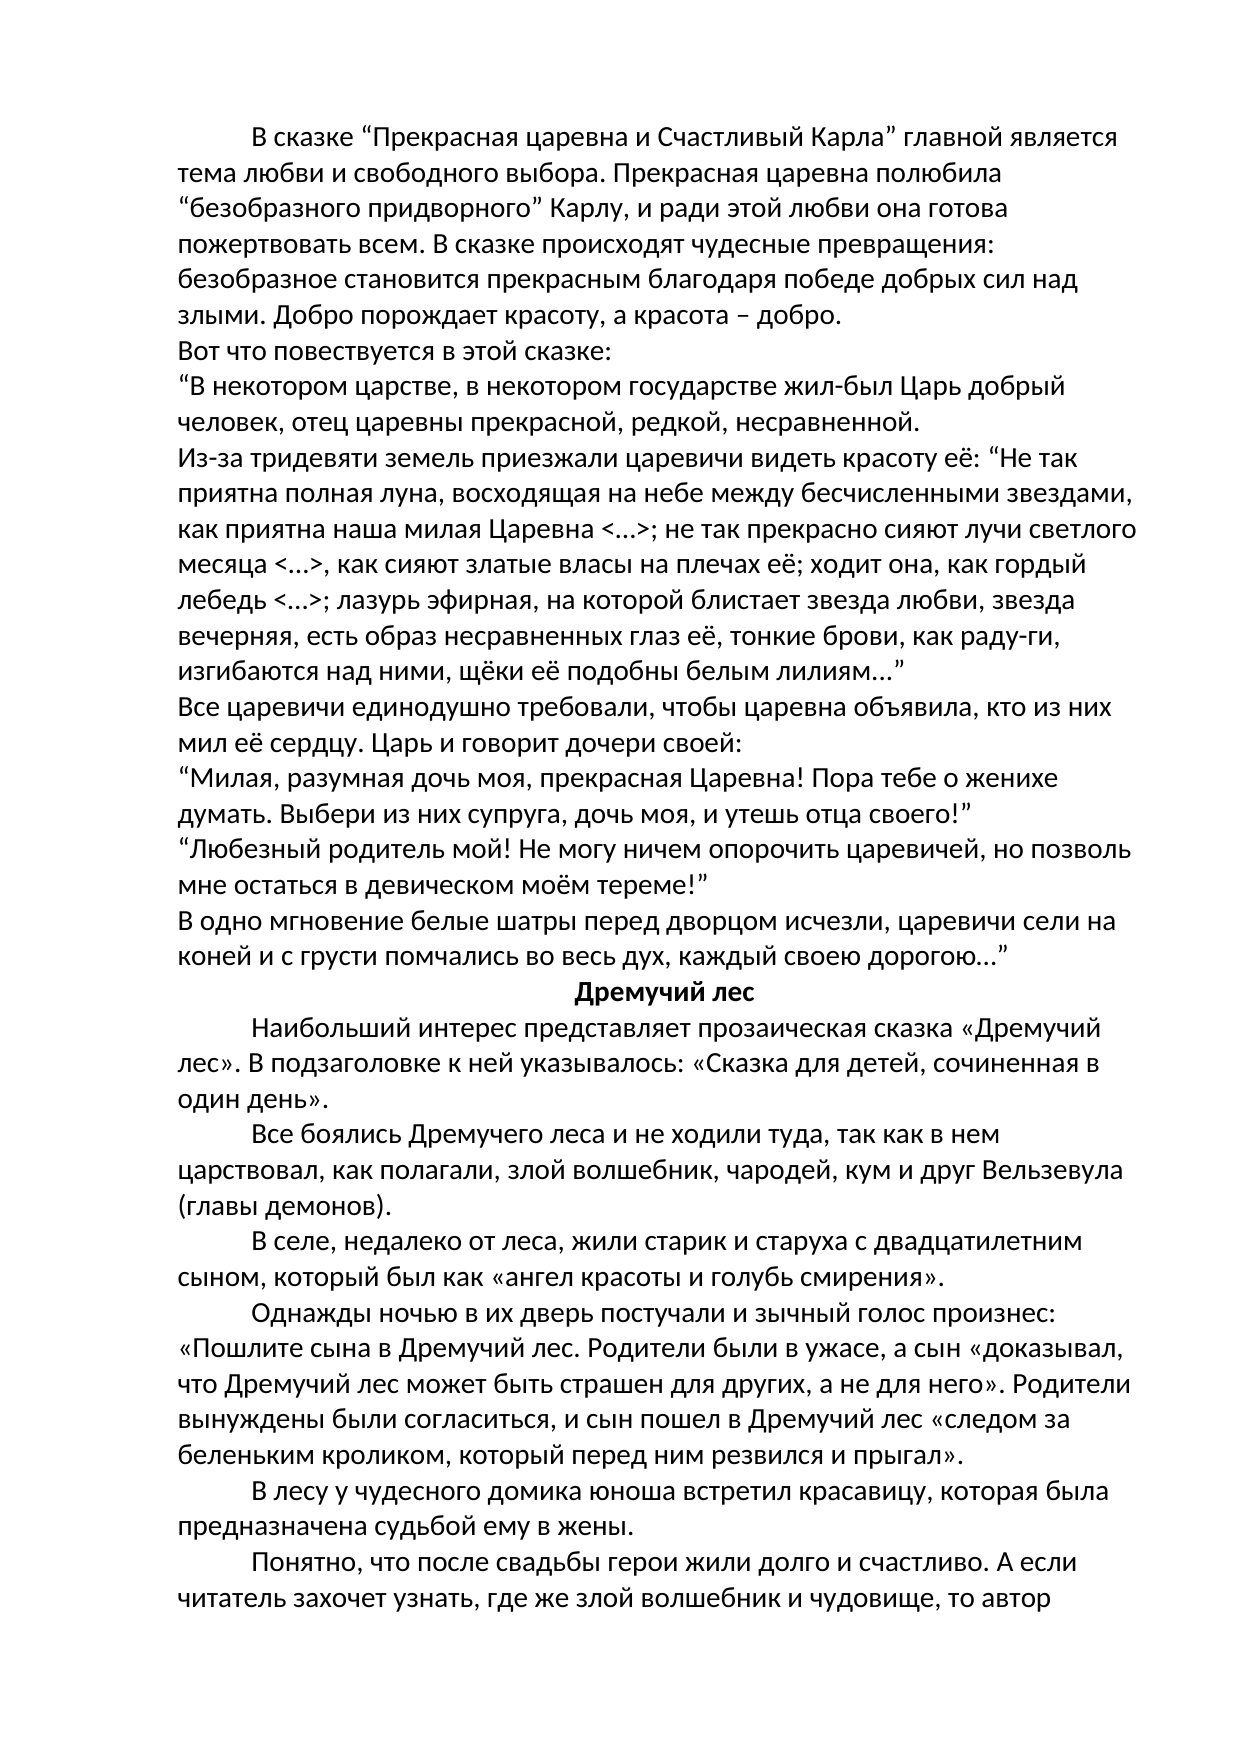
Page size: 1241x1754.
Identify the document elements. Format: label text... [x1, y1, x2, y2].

text Вот что повествуется в этой сказке: [177, 332, 1152, 367]
text В лесу у чудесного домика юноша встретил красавицу, которая была предназначена судьбой ему в жены. [177, 1472, 1152, 1543]
text В сказке “Прекрасная царевна и Счастливый Карла” главной является тема любви и свободного выбора. Прекрасная царевна полюбила “безобразного придворного” Карлу, и ради этой любви она готова пожертвовать всем. В сказке происходят чудесные превращения: безобразное становится прекрасным благодаря победе добрых сил над злыми. Добро порождает красоту, а красота – добро. [177, 118, 1152, 332]
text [177, 1543, 1152, 1614]
text Все царевичи единодушно требовали, чтобы царевна объявила, кто из них мил её сердцу. Царь и говорит дочери своей: [177, 688, 1152, 759]
text Дремучий лес [177, 973, 1152, 1009]
text Однажды ночью в их дверь постучали и зычный голос произнес: «Пошлите сына в Дремучий лес. Родители были в ужасе, а сын «доказывал, что Дремучий лес может быть страшен для других, а не для него». Родители вынуждены были согласиться, и сын пошел в Дремучий лес «следом за беленьким кроликом, который перед ним резвился и прыгал». [177, 1294, 1152, 1472]
text “Милая, разумная дочь моя, прекрасная Царевна! Пора тебе о женихе думать. Выбери из них супруга, дочь моя, и утешь отца своего!” [177, 759, 1152, 831]
text “В некотором царстве, в некотором государстве жил-был Царь добрый человек, отец царевны прекрасной, редкой, несравненной. [177, 367, 1152, 439]
text В селе, недалеко от леса, жили старик и старуха с двадцатилетним сыном, который был как «ангел красоты и голубь смирения». [177, 1222, 1152, 1294]
text Из-за тридевяти земель приезжали царевичи видеть красоту её: “Не так приятна полная луна, восходящая на небе между бесчисленными звездами, как приятна наша милая Царевна <…>; не так прекрасно сияют лучи светлого месяца <…>, как сияют златые власы на плечах её; ходит она, как гордый лебедь <…>; лазурь эфирная, на которой блистает звезда любви, звезда вечерняя, есть образ несравненных глаз её, тонкие брови, как раду-ги, изгибаются над ними, щёки её подобны белым лилиям...” [177, 439, 1152, 688]
text В одно мгновение белые шатры перед дворцом исчезли, царевичи сели на коней и с грусти помчались во весь дух, каждый своею дорогою…” [177, 902, 1152, 973]
text Наибольший интерес представляет прозаическая сказка «Дремучий лес». В подзаголовке к ней указывалось: «Сказка для детей, сочиненная в один день». [177, 1009, 1152, 1116]
text “Любезный родитель мой! Не могу ничем опорочить царевичей, но позволь мне остаться в девическом моём тереме!” [177, 831, 1152, 902]
text Все боялись Дремучего леса и не ходили туда, так как в нем царствовал, как полагали, злой волшебник, чародей, кум и друг Вельзевула (главы демонов). [177, 1116, 1152, 1222]
